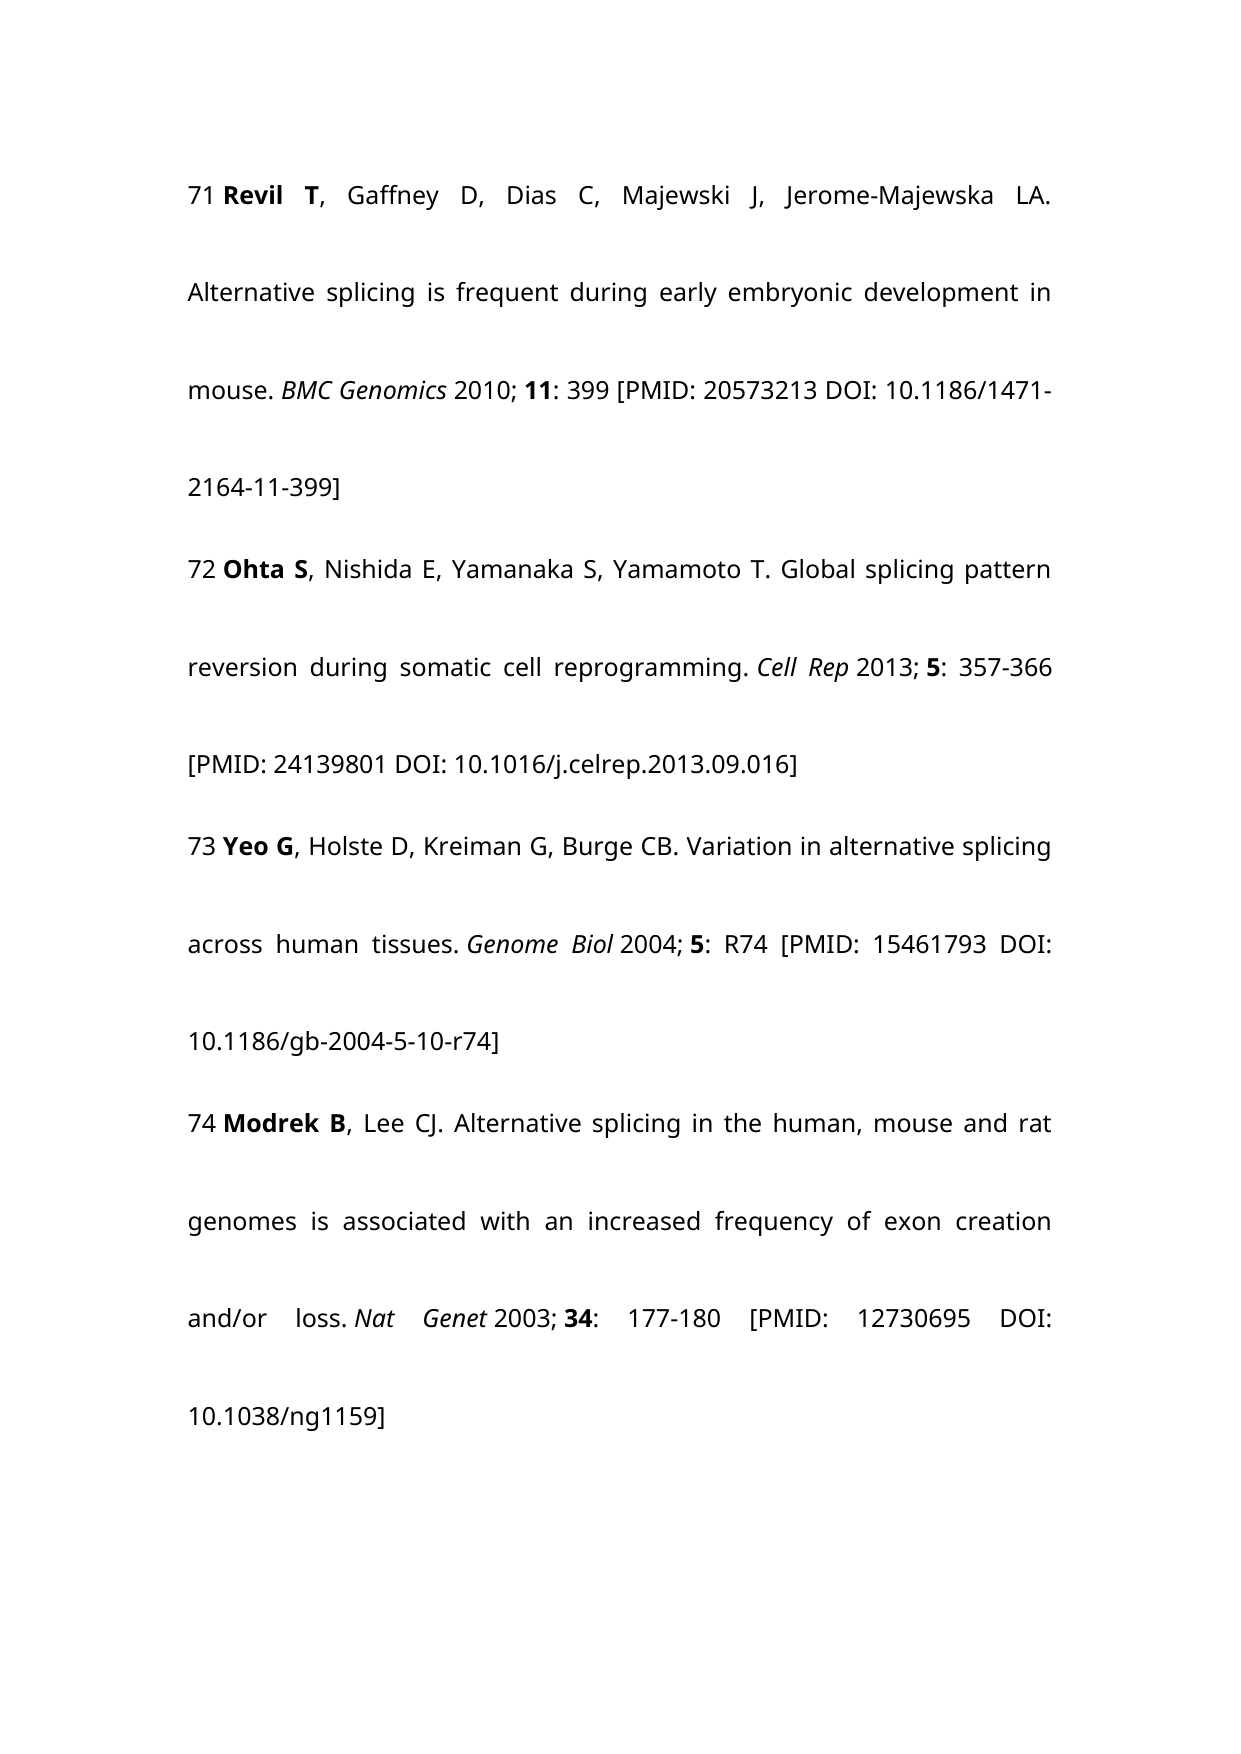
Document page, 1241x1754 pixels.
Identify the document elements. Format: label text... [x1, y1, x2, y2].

text 72 Ohta S, Nishida E, Yamanaka S, Yamamoto T. Global splicing pattern reversion during somatic cell reprogramming. Cell Rep 2013; 5: 357-366 [PMID: 24139801 DOI: 10.1016/j.celrep.2013.09.016] [187, 536, 1053, 796]
text 71 Revil T, Gaffney D, Dias C, Majewski J, Jerome-Majewska LA. Alternative splicing is frequent during early embryonic development in mouse. BMC Genomics 2010; 11: 399 [PMID: 20573213 DOI: 10.1186/1471-2164-11-399] [187, 162, 1053, 519]
text 74 Modrek B, Lee CJ. Alternative splicing in the human, mouse and rat genomes is associated with an increased frequency of exon creation and/or loss. Nat Genet 2003; 34: 177-180 [PMID: 12730695 DOI: 10.1038/ng1159] [187, 1090, 1053, 1448]
text 73 Yeo G, Holste D, Kreiman G, Burge CB. Variation in alternative splicing across human tissues. Genome Biol 2004; 5: R74 [PMID: 15461793 DOI: 10.1186/gb-2004-5-10-r74] [187, 813, 1053, 1073]
